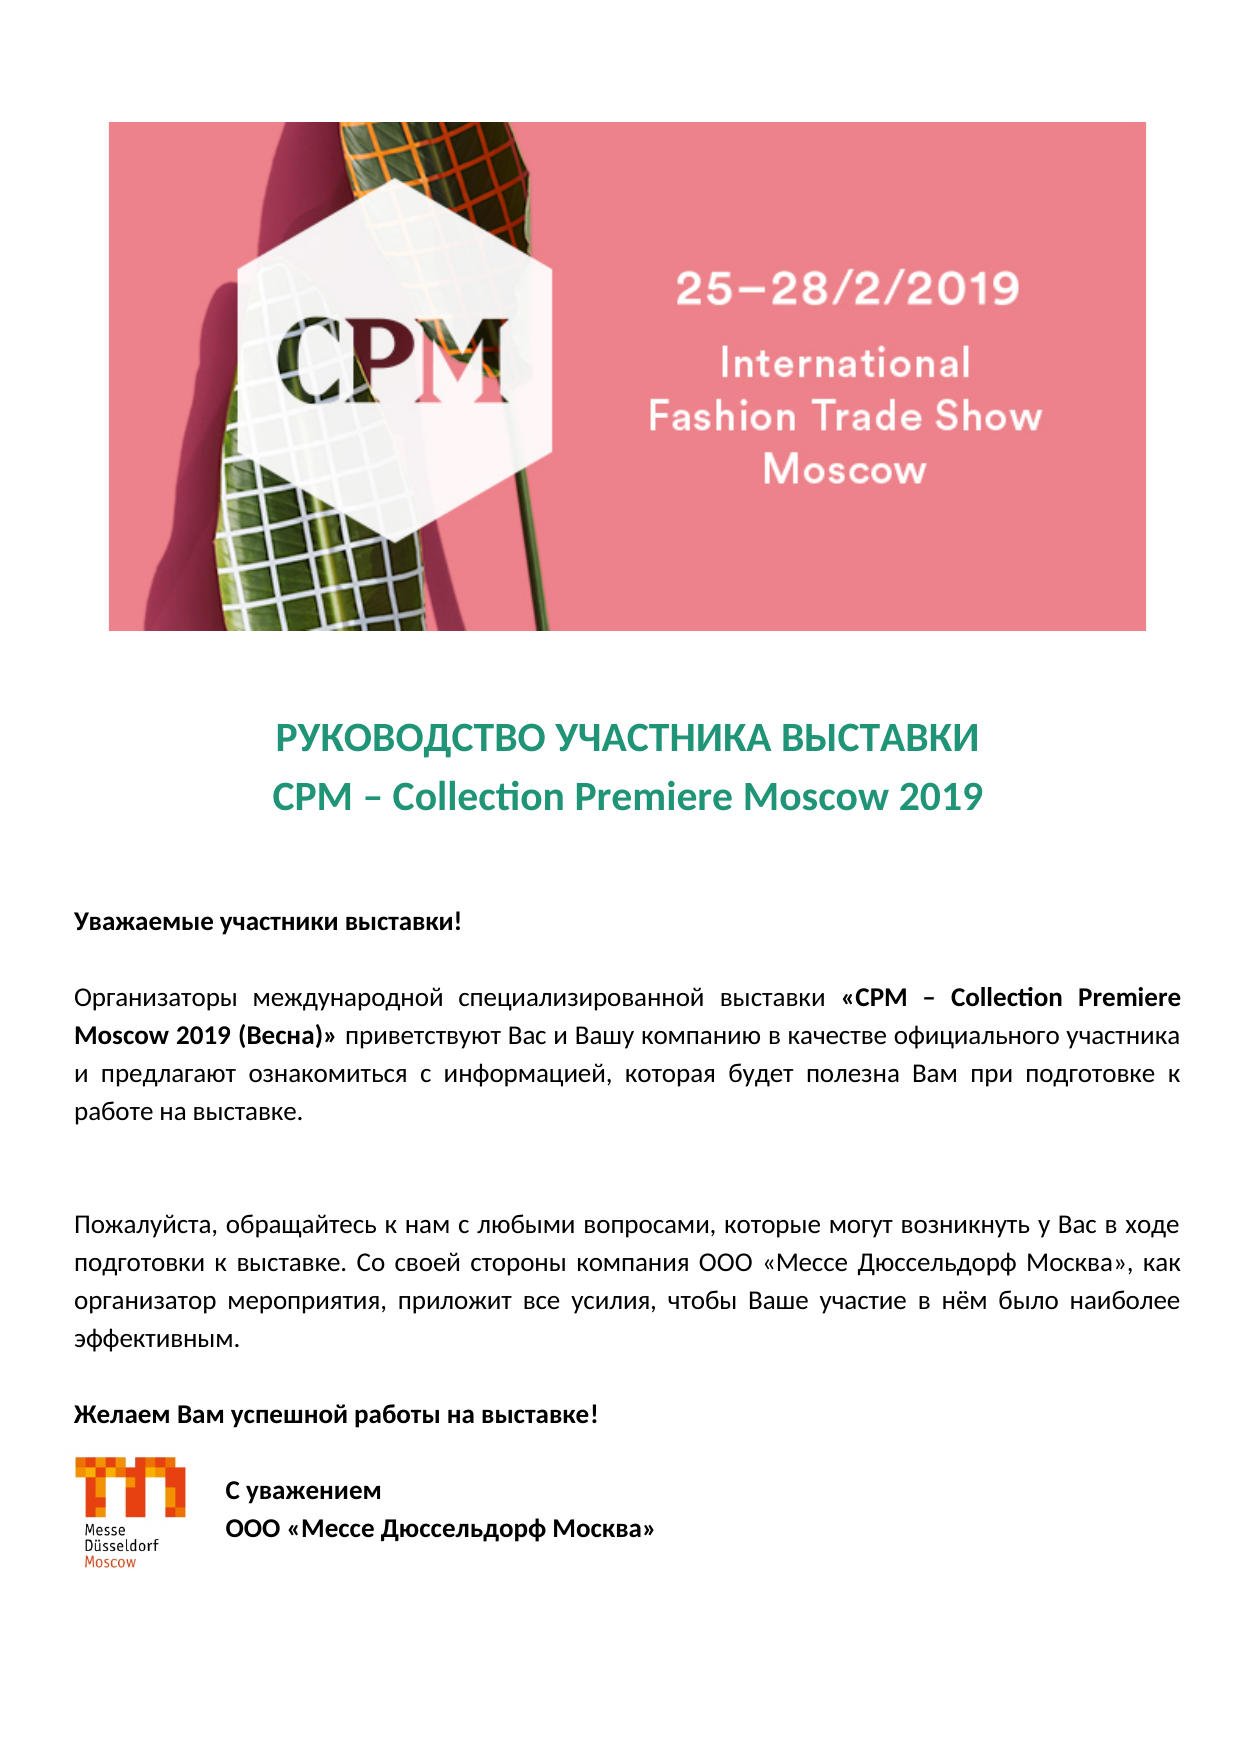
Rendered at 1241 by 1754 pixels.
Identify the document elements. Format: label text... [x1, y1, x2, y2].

text Уважаемые участники выставки! [74, 904, 1181, 937]
picture [108, 122, 1147, 631]
text С уважением [207, 1473, 1181, 1506]
text Организаторы международной специализированной выставки «CPM – Collection Premiere Moscow 2019 (Весна)» приветствуют Вас и Вашу компанию в качестве официального участника и предлагают ознакомиться с информацией, которая будет полезна Вам при подготовке к работе на выставке. [74, 980, 1181, 1127]
picture [56, 1437, 207, 1588]
text CPM – Collection Premiere Moscow 2019 [74, 770, 1181, 821]
text РУКОВОДСТВО УЧАСТНИКА ВЫСТАВКИ [74, 711, 1181, 762]
text ООО «Мессе Дюссельдорф Москва» [207, 1511, 1181, 1544]
text Пожалуйста, обращайтесь к нам с любыми вопросами, которые могут возникнуть у Вас в ходе подготовки к выставке. Со своей стороны компания ООО «Мессе Дюссельдорф Москва», как организатор мероприятия, приложит все усилия, чтобы Ваше участие в нём было наиболее эффективным. [74, 1207, 1181, 1354]
text Желаем Вам успешной работы на выставке! [74, 1397, 1181, 1430]
